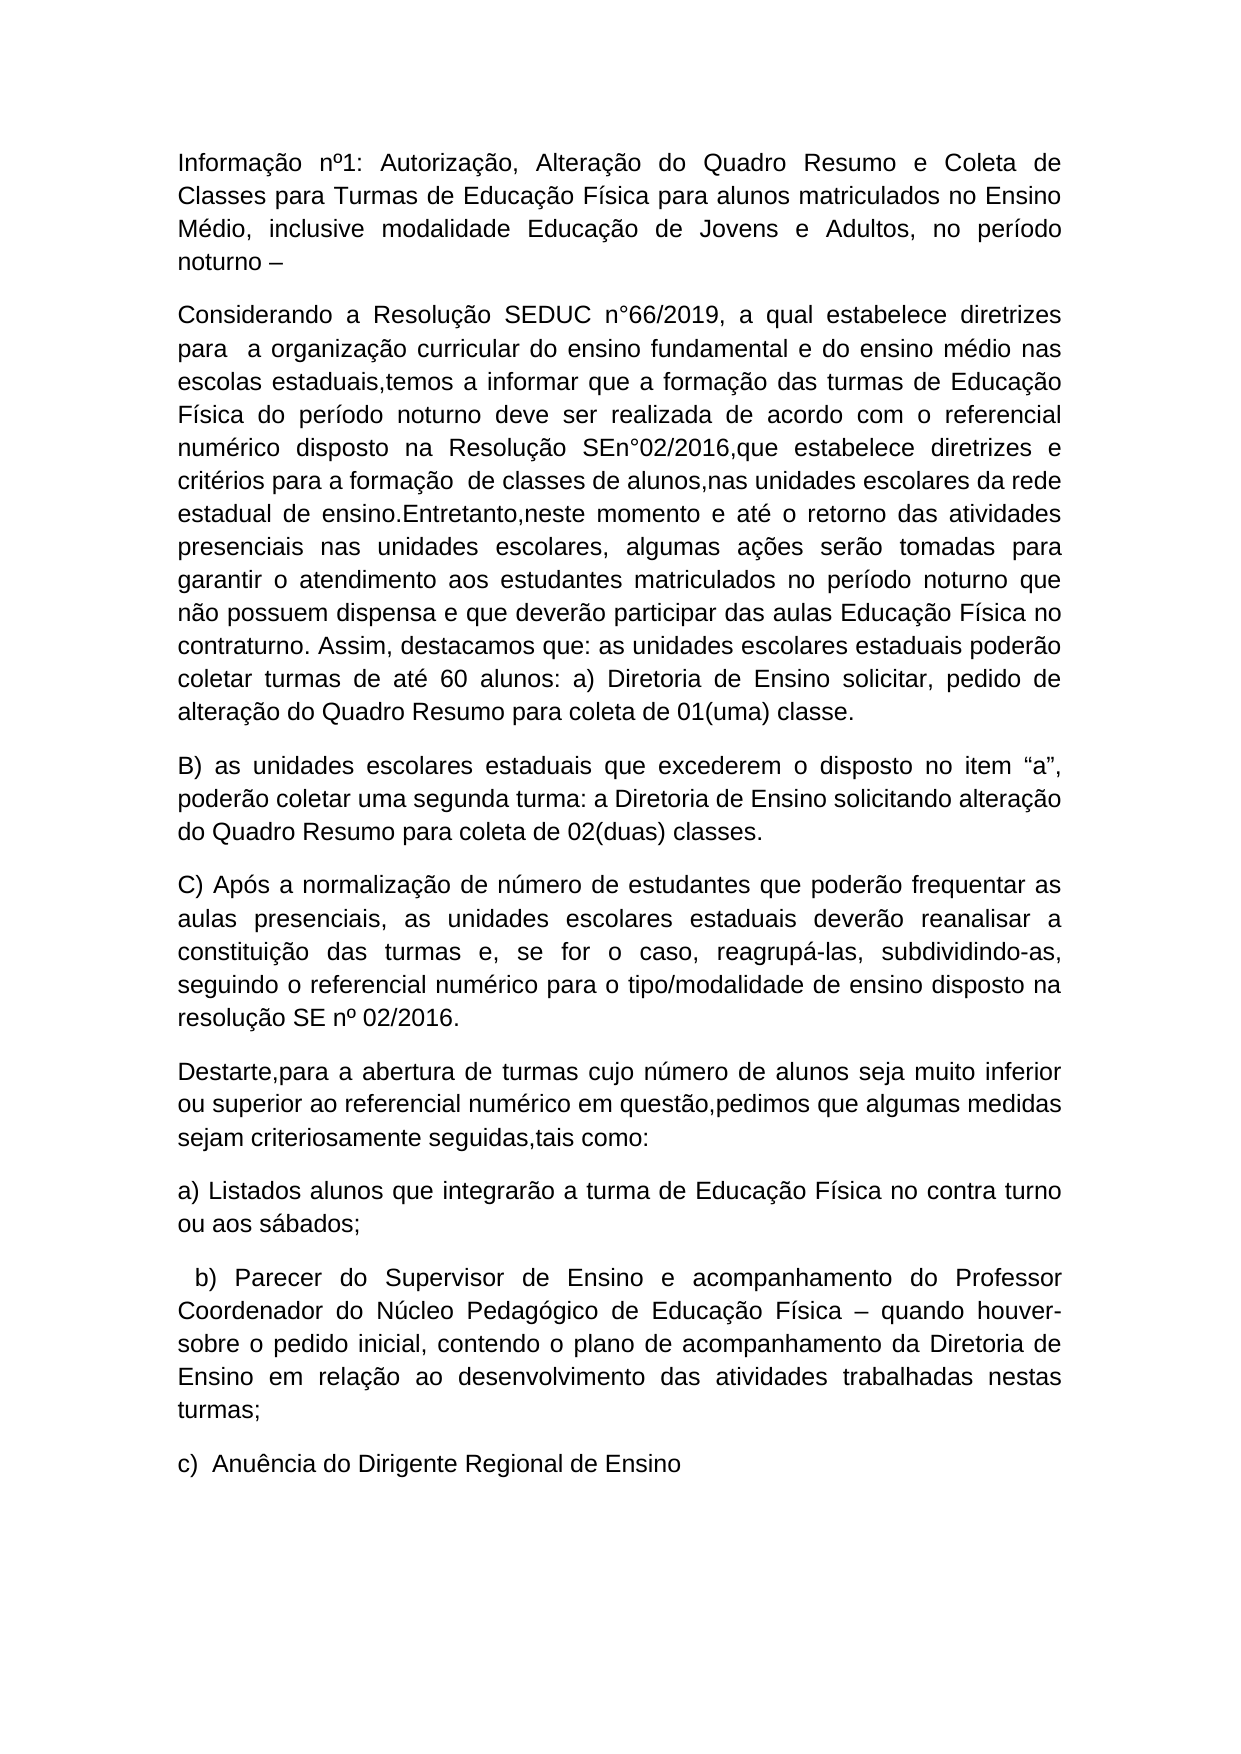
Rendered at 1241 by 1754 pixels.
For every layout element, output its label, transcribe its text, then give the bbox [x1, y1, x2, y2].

text B) as unidades escolares estaduais que excederem o disposto no item “a”, poderão coletar uma segunda turma: a Diretoria de Ensino solicitando alteração do Quadro Resumo para coleta de 02(duas) classes. [177, 751, 1063, 845]
text Informação nº1: Autorização, Alteração do Quadro Resumo e Coleta de Classes para Turmas de Educação Física para alunos matriculados no Ensino Médio, inclusive modalidade Educação de Jovens e Adultos, no período noturno – [177, 148, 1063, 275]
text a) Listados alunos que integrarão a turma de Educação Física no contra turno ou aos sábados; [177, 1176, 1063, 1238]
text c) Anuência do Dirigente Regional de Ensino [177, 1449, 1063, 1478]
text Destarte,para a abertura de turmas cujo número de alunos seja muito inferior ou superior ao referencial numérico em questão,pedimos que algumas medidas sejam criteriosamente seguidas,tais como: [177, 1056, 1063, 1151]
text b) Parecer do Supervisor de Ensino e acompanhamento do Professor Coordenador do Núcleo Pedagógico de Educação Física – quando houver-sobre o pedido inicial, contendo o plano de acompanhamento da Diretoria de Ensino em relação ao desenvolvimento das atividades trabalhadas nestas turmas; [177, 1263, 1063, 1424]
text C) Após a normalização de número de estudantes que poderão frequentar as aulas presenciais, as unidades escolares estaduais deverão reanalisar a constituição das turmas e, se for o caso, reagrupá-las, subdividindo-as, seguindo o referencial numérico para o tipo/modalidade de ensino disposto na resolução SE nº 02/2016. [177, 871, 1063, 1031]
text Considerando a Resolução SEDUC n°66/2019, a qual estabelece diretrizes para a organização curricular do ensino fundamental e do ensino médio nas escolas estaduais,temos a informar que a formação das turmas de Educação Física do período noturno deve ser realizada de acordo com o referencial numérico disposto na Resolução SEn°02/2016,que estabelece diretrizes e critérios para a formação de classes de alunos,nas unidades escolares da rede estadual de ensino.Entretanto,neste momento e até o retorno das atividades presenciais nas unidades escolares, algumas ações serão tomadas para garantir o atendimento aos estudantes matriculados no período noturno que não possuem dispensa e que deverão participar das aulas Educação Física no contraturno. Assim, destacamos que: as unidades escolares estaduais poderão coletar turmas de até 60 alunos: a) Diretoria de Ensino solicitar, pedido de alteração do Quadro Resumo para coleta de 01(uma) classe. [177, 301, 1063, 726]
